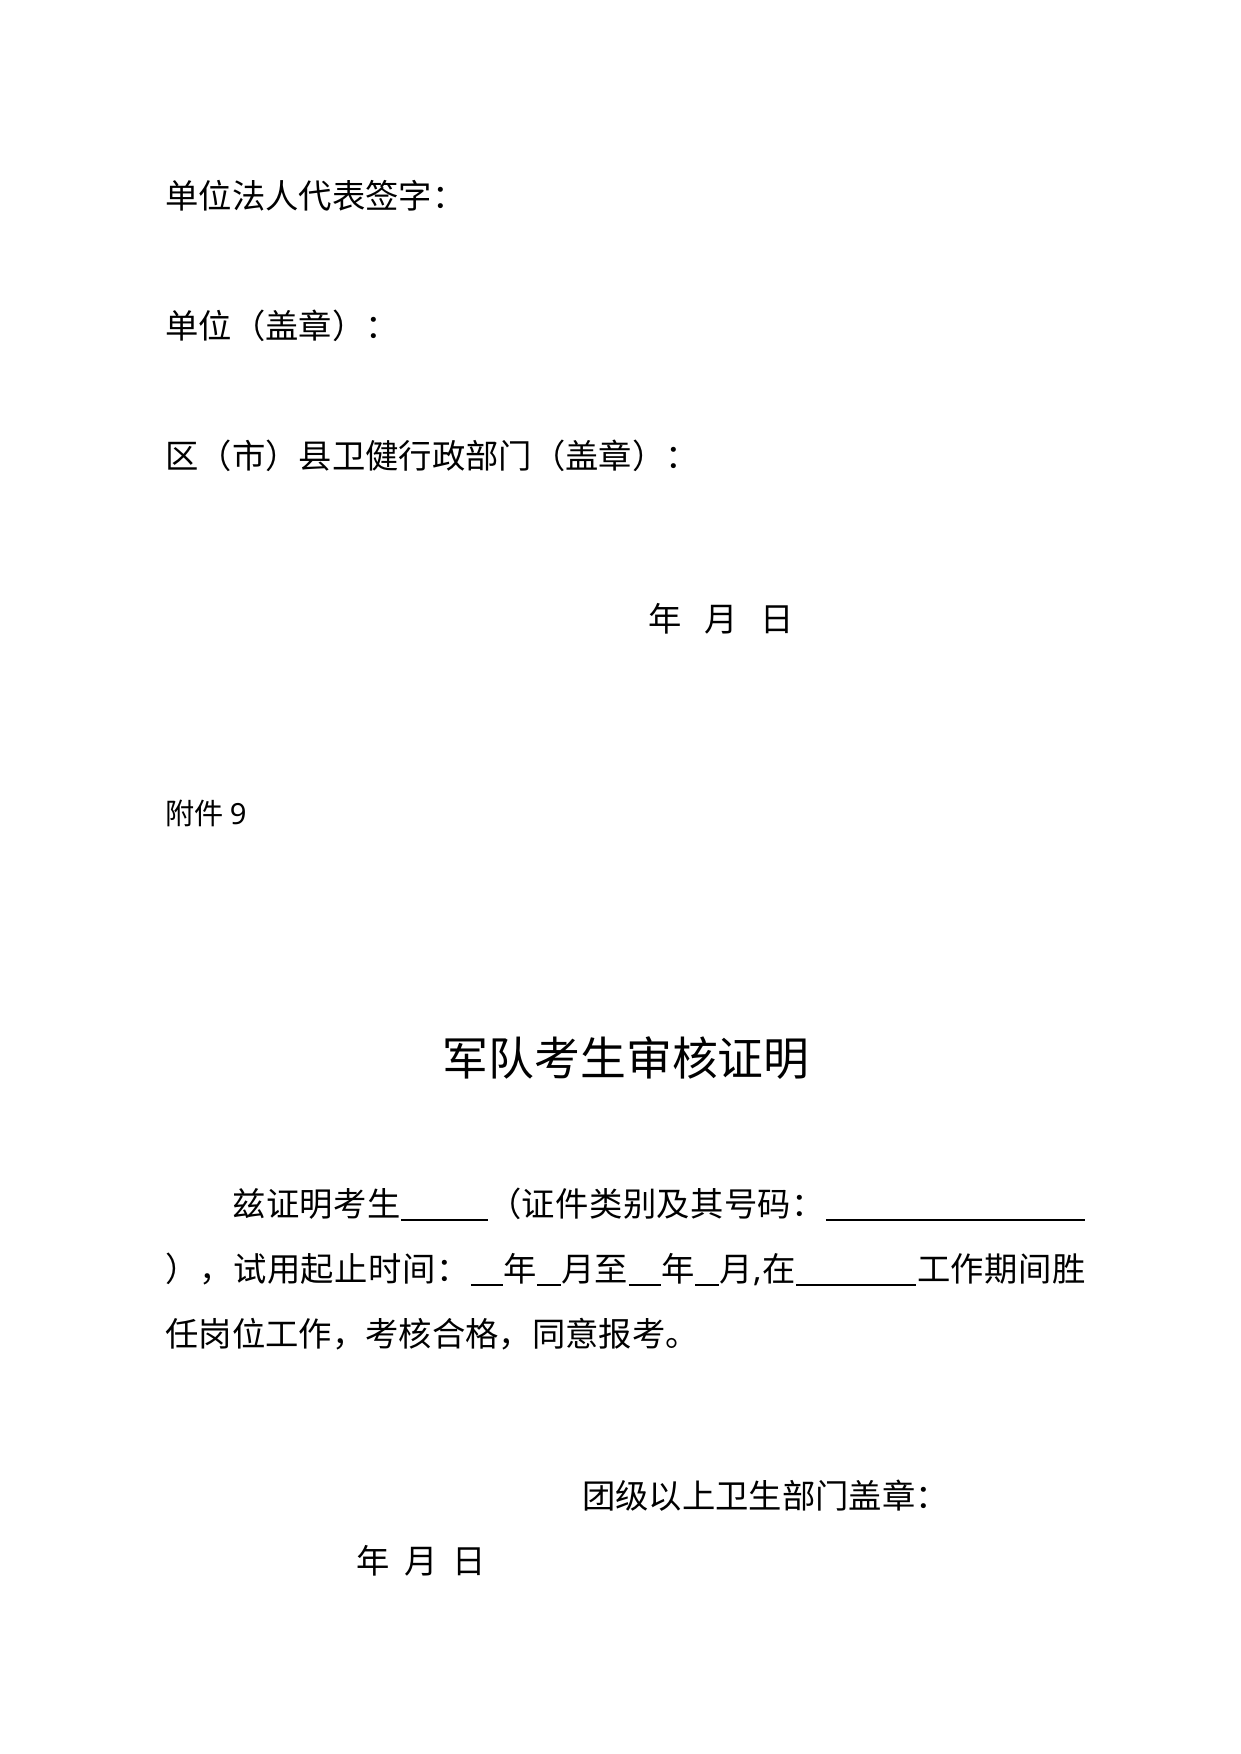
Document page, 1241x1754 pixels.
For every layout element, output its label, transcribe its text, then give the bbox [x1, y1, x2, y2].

text 兹证明考生 （证件类别及其号码： ），试用起止时间： 年 月至 年 月,在 工作期间胜任岗位工作，考核合格，同意报考。 [165, 1169, 1087, 1364]
text 军队考生审核证明 [165, 1007, 1087, 1169]
text 单位法人代表签字： [165, 162, 1087, 292]
text 团级以上卫生部门盖章： 年 月 日 [165, 1462, 1087, 1592]
text 附件9 [165, 779, 1087, 844]
text 区（市）县卫健行政部门（盖章）： [165, 422, 1087, 552]
text 年 月 日 [165, 584, 1087, 649]
text 单位（盖章）： [165, 292, 1087, 357]
